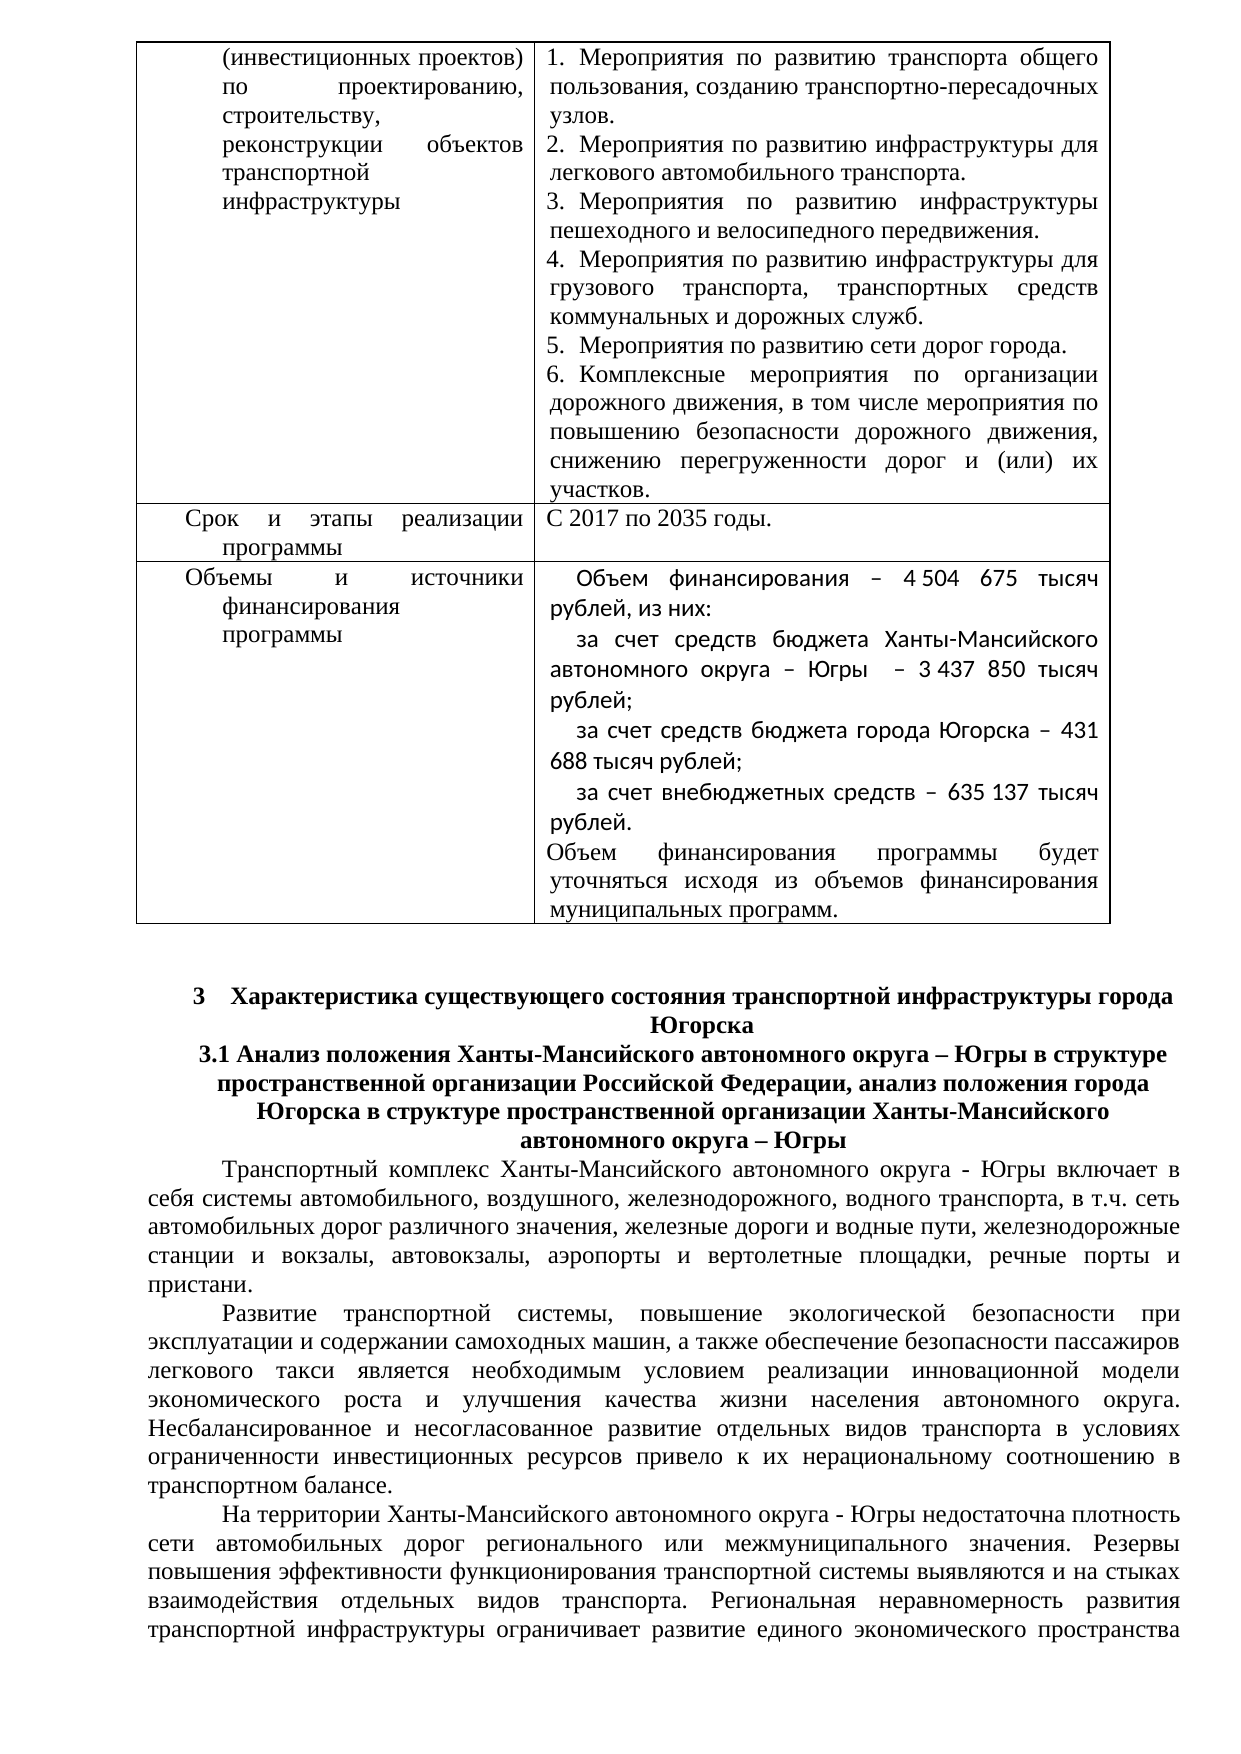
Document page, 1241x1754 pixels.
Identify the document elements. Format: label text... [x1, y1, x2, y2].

table_cell С 2017 по 2035 годы. [535, 504, 1109, 561]
text 3.1 Анализ положения Ханты-Мансийского автономного округа – Югры в структуре пространственной организации Российской Федерации, анализ положения города Югорска в структуре пространственной организации Ханты-Мансийского автономного округа – Югры [185, 1039, 1181, 1154]
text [148, 1499, 1181, 1643]
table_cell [137, 43, 534, 502]
table_cell Срок и этапы реализации программы [137, 504, 534, 561]
list Характеристика существующего состояния транспортной инфраструктуры города Югорска [185, 981, 1181, 1039]
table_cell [535, 43, 1109, 502]
table_cell Объемы и источники финансирования программы [137, 562, 534, 923]
text Транспортный комплекс Ханты-Мансийского автономного округа - Югры включает в себя системы автомобильного, воздушного, железнодорожного, водного транспорта, в т.ч. сеть автомобильных дорог различного значения, железные дороги и водные пути, железнодорожные станции и вокзалы, автовокзалы, аэропорты и вертолетные площадки, речные порты и пристани. [148, 1154, 1181, 1298]
table_cell Объем финансирования – 4 504 675 тысяч рублей, из них: за счет средств бюджета Ханты-Мансийского автономного округа – Югры – 3 437 850 тысяч рублей; за счет средств бюджета города Югорска – 431 688 тысяч рублей; за счет внебюджетных средств – 635 137 тысяч рублей. Объем финансирования программы будет уточняться исходя из объемов финансирования муниципальных программ. [535, 562, 1109, 923]
text Развитие транспортной системы, повышение экологической безопасности при эксплуатации и содержании самоходных машин, а также обеспечение безопасности пассажиров легкового такси является необходимым условием реализации инновационной модели экономического роста и улучшения качества жизни населения автономного округа. Несбалансированное и несогласованное развитие отдельных видов транспорта в условиях ограниченности инвестиционных ресурсов привело к их нерациональному соотношению в транспортном балансе. [148, 1298, 1181, 1499]
